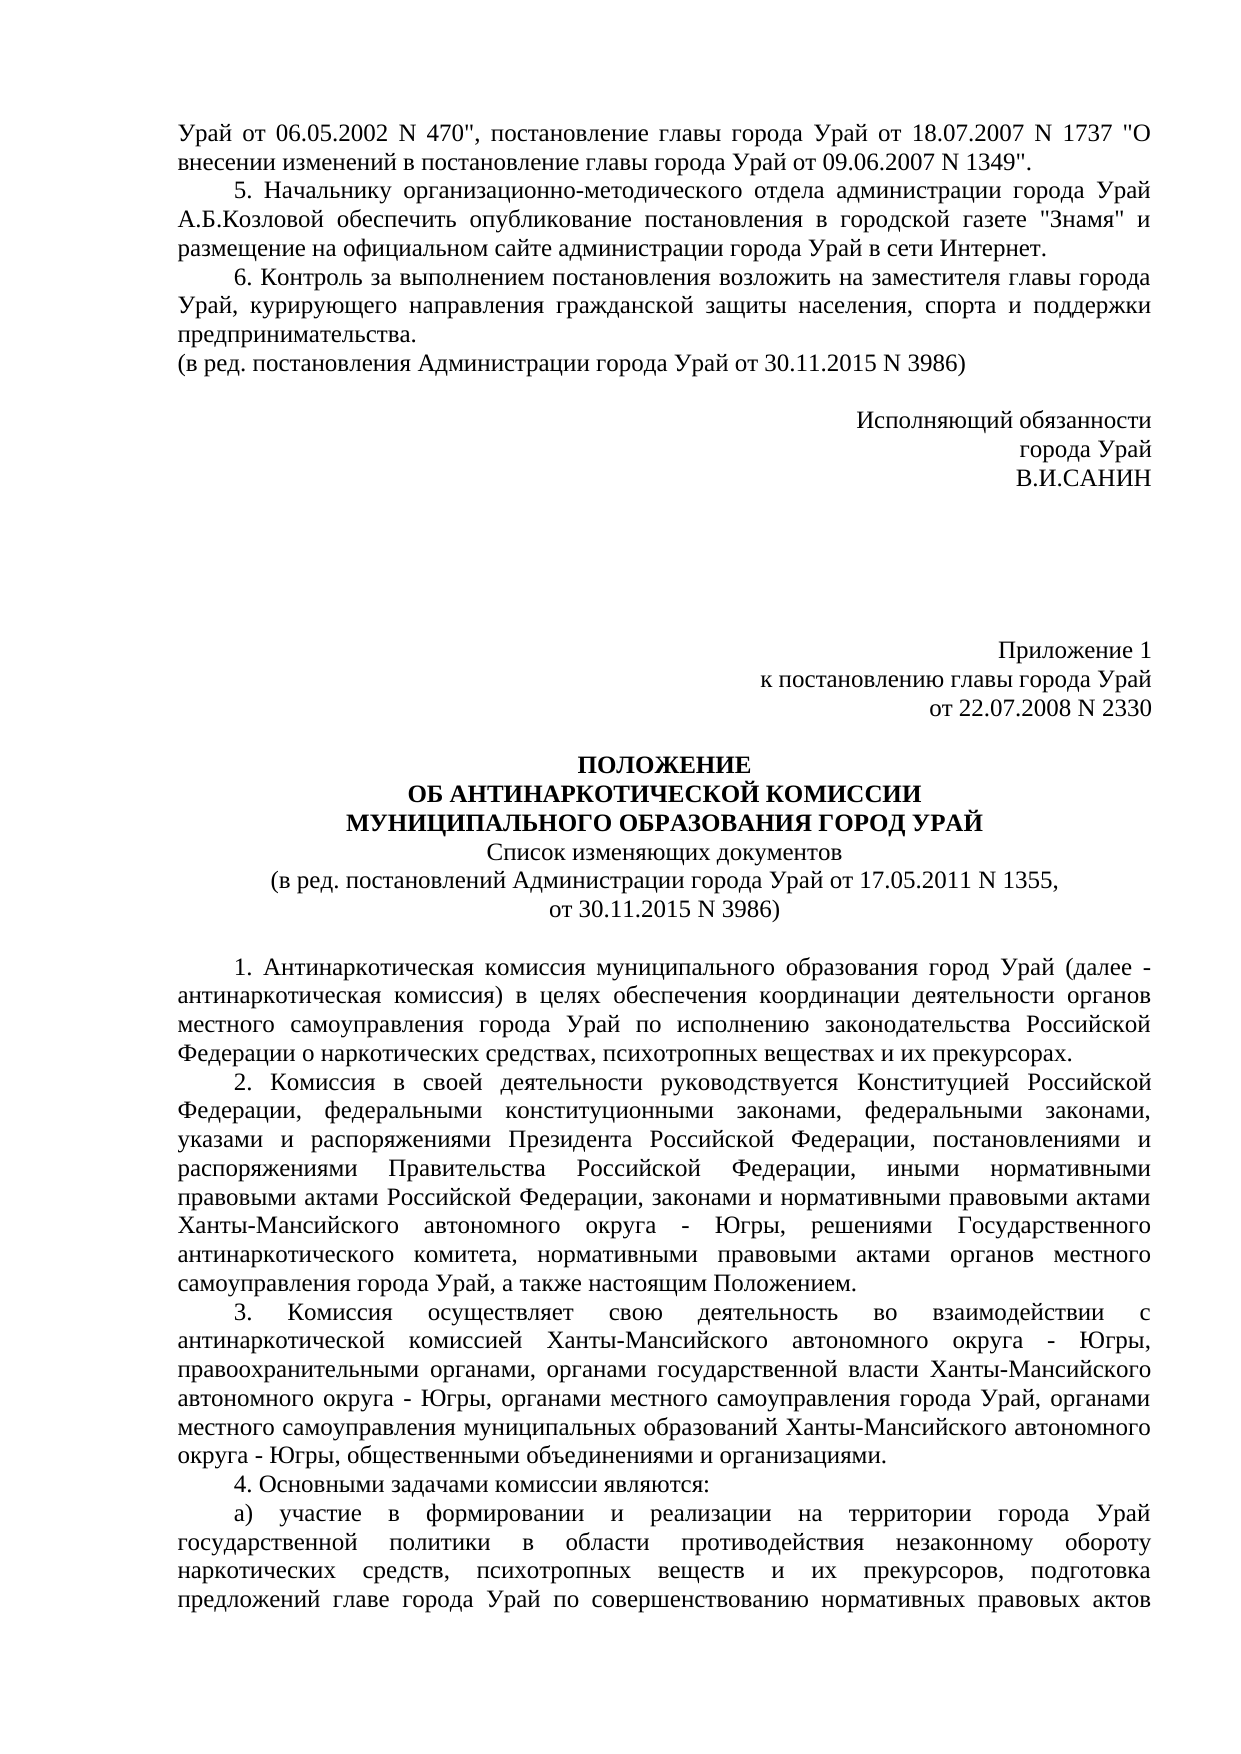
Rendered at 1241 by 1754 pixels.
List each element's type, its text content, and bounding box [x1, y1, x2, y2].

text Приложение 1 [177, 636, 1152, 664]
text 6. Контроль за выполнением постановления возложить на заместителя главы города Урай, курирующего направления гражданской защиты населения, спорта и поддержки предпринимательства. [177, 262, 1152, 348]
title ОБ АНТИНАРКОТИЧЕСКОЙ КОМИССИИ [177, 779, 1152, 808]
text города Урай [177, 434, 1152, 463]
text (в ред. постановления Администрации города Урай от 30.11.2015 N 3986) [177, 348, 1152, 377]
text от 22.07.2008 N 2330 [177, 693, 1152, 722]
text 4. Основными задачами комиссии являются: [177, 1469, 1152, 1498]
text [177, 118, 1152, 176]
text Исполняющий обязанности [177, 406, 1152, 434]
text от 30.11.2015 N 3986) [177, 894, 1152, 923]
text 1. Антинаркотическая комиссия муниципального образования город Урай (далее - антинаркотическая комиссия) в целях обеспечения координации деятельности органов местного самоуправления города Урай по исполнению законодательства Российской Федерации о наркотических средствах, психотропных веществах и их прекурсорах. [177, 952, 1152, 1067]
title МУНИЦИПАЛЬНОГО ОБРАЗОВАНИЯ ГОРОД УРАЙ [177, 808, 1152, 837]
text 3. Комиссия осуществляет свою деятельность во взаимодействии с антинаркотической комиссией Ханты-Мансийского автономного округа - Югры, правоохранительными органами, органами государственной власти Ханты-Мансийского автономного округа - Югры, органами местного самоуправления города Урай, органами местного самоуправления муниципальных образований Ханты-Мансийского автономного округа - Югры, общественными объединениями и организациями. [177, 1297, 1152, 1469]
text 5. Начальнику организационно-методического отдела администрации города Урай А.Б.Козловой обеспечить опубликование постановления в городской газете "Знамя" и размещение на официальном сайте администрации города Урай в сети Интернет. [177, 176, 1152, 262]
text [177, 1498, 1152, 1613]
text Список изменяющих документов [177, 837, 1152, 866]
text В.И.САНИН [177, 463, 1152, 492]
title ПОЛОЖЕНИЕ [177, 751, 1152, 779]
text (в ред. постановлений Администрации города Урай от 17.05.2011 N 1355, [177, 866, 1152, 894]
text к постановлению главы города Урай [177, 664, 1152, 693]
text 2. Комиссия в своей деятельности руководствуется Конституцией Российской Федерации, федеральными конституционными законами, федеральными законами, указами и распоряжениями Президента Российской Федерации, постановлениями и распоряжениями Правительства Российской Федерации, иными нормативными правовыми актами Российской Федерации, законами и нормативными правовыми актами Ханты-Мансийского автономного округа - Югры, решениями Государственного антинаркотического комитета, нормативными правовыми актами органов местного самоуправления города Урай, а также настоящим Положением. [177, 1067, 1152, 1297]
